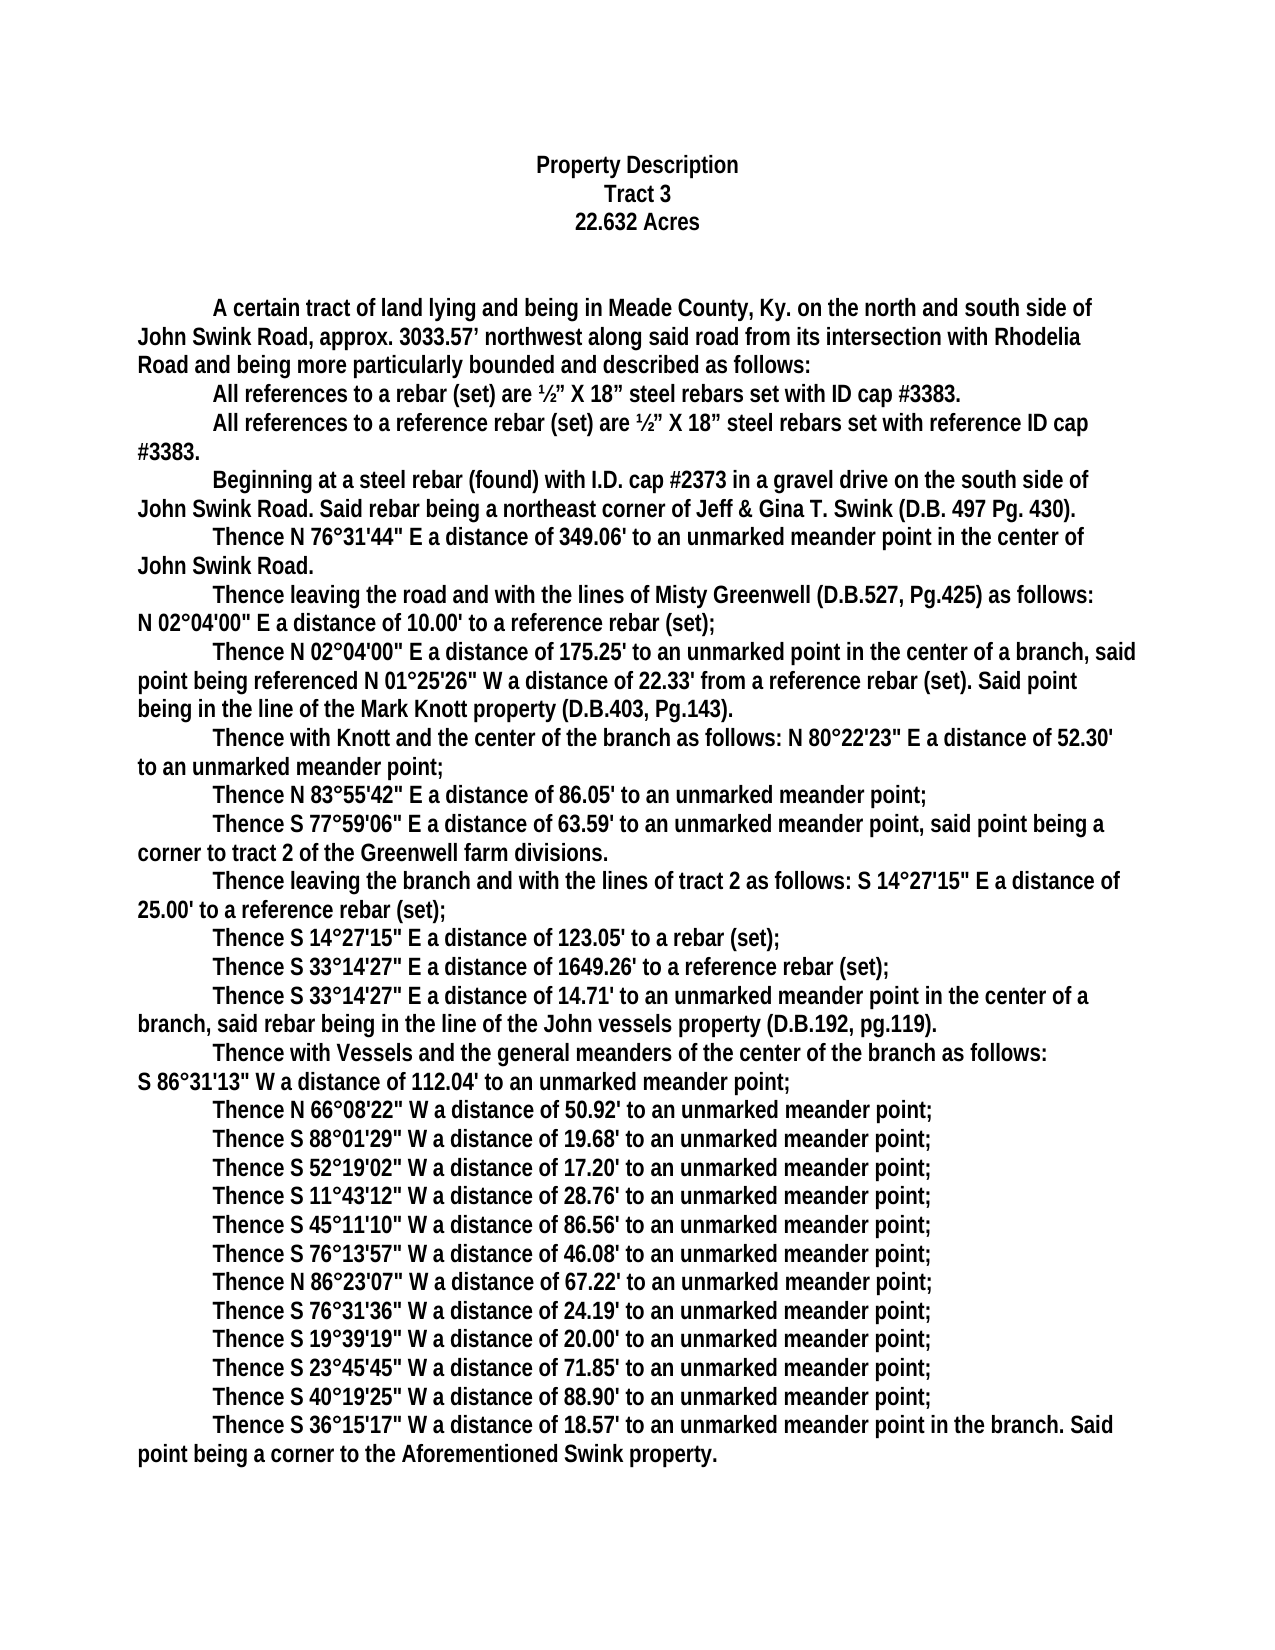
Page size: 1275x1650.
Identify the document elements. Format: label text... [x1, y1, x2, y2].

text Thence N 76°31'44" E a distance of 349.06' to an unmarked meander point in the center of John Swink Road. [137, 522, 1138, 580]
text 22.632 Acres [137, 207, 1138, 236]
text Thence S 52°19'02" W a distance of 17.20' to an unmarked meander point; [137, 1153, 1138, 1181]
text Thence with Knott and the center of the branch as follows: N 80°22'23" E a distance of 52.30' to an unmarked meander point; [137, 723, 1138, 780]
text Thence S 33°14'27" E a distance of 1649.26' to a reference rebar (set); [137, 952, 1138, 981]
text Thence S 77°59'06" E a distance of 63.59' to an unmarked meander point, said point being a corner to tract 2 of the Greenwell farm divisions. [137, 809, 1138, 866]
text Thence leaving the road and with the lines of Misty Greenwell (D.B.527, Pg.425) as follows: [137, 580, 1138, 608]
text Property Description [137, 150, 1138, 179]
text Thence S 45°11'10" W a distance of 86.56' to an unmarked meander point; [137, 1210, 1138, 1238]
text Thence S 33°14'27" E a distance of 14.71' to an unmarked meander point in the center of a branch, said rebar being in the line of the John vessels property (D.B.192, pg.119). [137, 981, 1138, 1038]
text N 02°04'00" E a distance of 10.00' to a reference rebar (set); [137, 608, 1138, 637]
text Thence S 88°01'29" W a distance of 19.68' to an unmarked meander point; [137, 1124, 1138, 1153]
text Thence N 86°23'07" W a distance of 67.22' to an unmarked meander point; [137, 1267, 1138, 1296]
text Thence S 19°39'19" W a distance of 20.00' to an unmarked meander point; [137, 1324, 1138, 1353]
text All references to a rebar (set) are ½” X 18” steel rebars set with ID cap #3383. [137, 379, 1138, 408]
text Tract 3 [137, 179, 1138, 207]
text Thence N 83°55'42" E a distance of 86.05' to an unmarked meander point; [137, 780, 1138, 809]
text Thence S 36°15'17" W a distance of 18.57' to an unmarked meander point in the branch. Said point being a corner to the Aforementioned Swink property. [137, 1410, 1138, 1468]
text Thence S 76°13'57" W a distance of 46.08' to an unmarked meander point; [137, 1238, 1138, 1267]
text Thence with Vessels and the general meanders of the center of the branch as follows: [137, 1038, 1138, 1067]
text A certain tract of land lying and being in Meade County, Ky. on the north and south side of John Swink Road, approx. 3033.57’ northwest along said road from its intersection with Rhodelia Road and being more particularly bounded and described as follows: [137, 293, 1138, 379]
text Thence S 40°19'25" W a distance of 88.90' to an unmarked meander point; [137, 1382, 1138, 1410]
text Thence S 14°27'15" E a distance of 123.05' to a rebar (set); [137, 923, 1138, 952]
text Thence S 11°43'12" W a distance of 28.76' to an unmarked meander point; [137, 1181, 1138, 1210]
text S 86°31'13" W a distance of 112.04' to an unmarked meander point; [137, 1067, 1138, 1095]
text Thence N 66°08'22" W a distance of 50.92' to an unmarked meander point; [137, 1095, 1138, 1124]
text Thence N 02°04'00" E a distance of 175.25' to an unmarked point in the center of a branch, said point being referenced N 01°25'26" W a distance of 22.33' from a reference rebar (set). Said point being in the line of the Mark Knott property (D.B.403, Pg.143). [137, 637, 1138, 723]
text Beginning at a steel rebar (found) with I.D. cap #2373 in a gravel drive on the south side of John Swink Road. Said rebar being a northeast corner of Jeff & Gina T. Swink (D.B. 497 Pg. 430). [137, 465, 1138, 522]
text Thence S 76°31'36" W a distance of 24.19' to an unmarked meander point; [137, 1296, 1138, 1324]
text Thence leaving the branch and with the lines of tract 2 as follows: S 14°27'15" E a distance of 25.00' to a reference rebar (set); [137, 866, 1138, 923]
text All references to a reference rebar (set) are ½” X 18” steel rebars set with reference ID cap #3383. [137, 408, 1138, 465]
text Thence S 23°45'45" W a distance of 71.85' to an unmarked meander point; [137, 1353, 1138, 1382]
